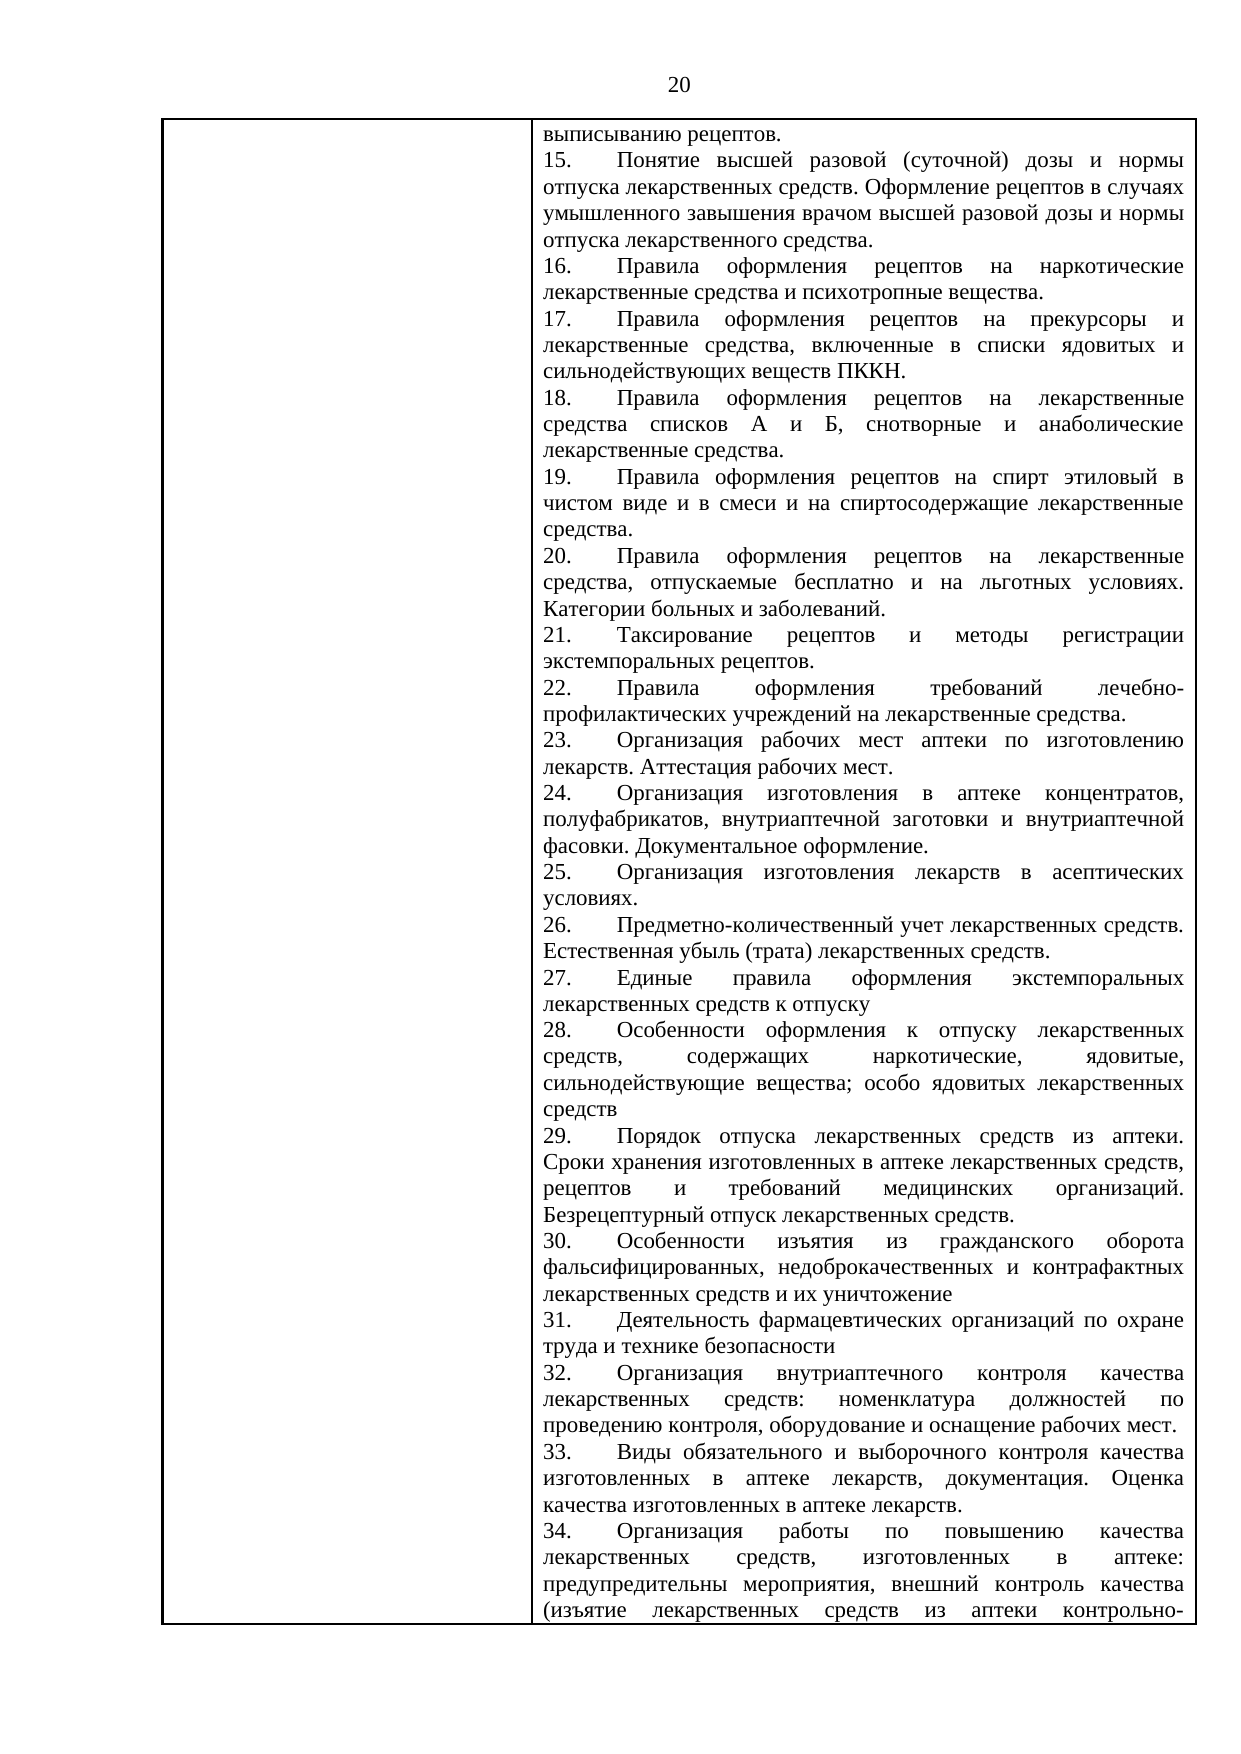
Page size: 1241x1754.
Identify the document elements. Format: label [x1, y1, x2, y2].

table_cell [533, 120, 1195, 1622]
table_cell [164, 120, 531, 1622]
